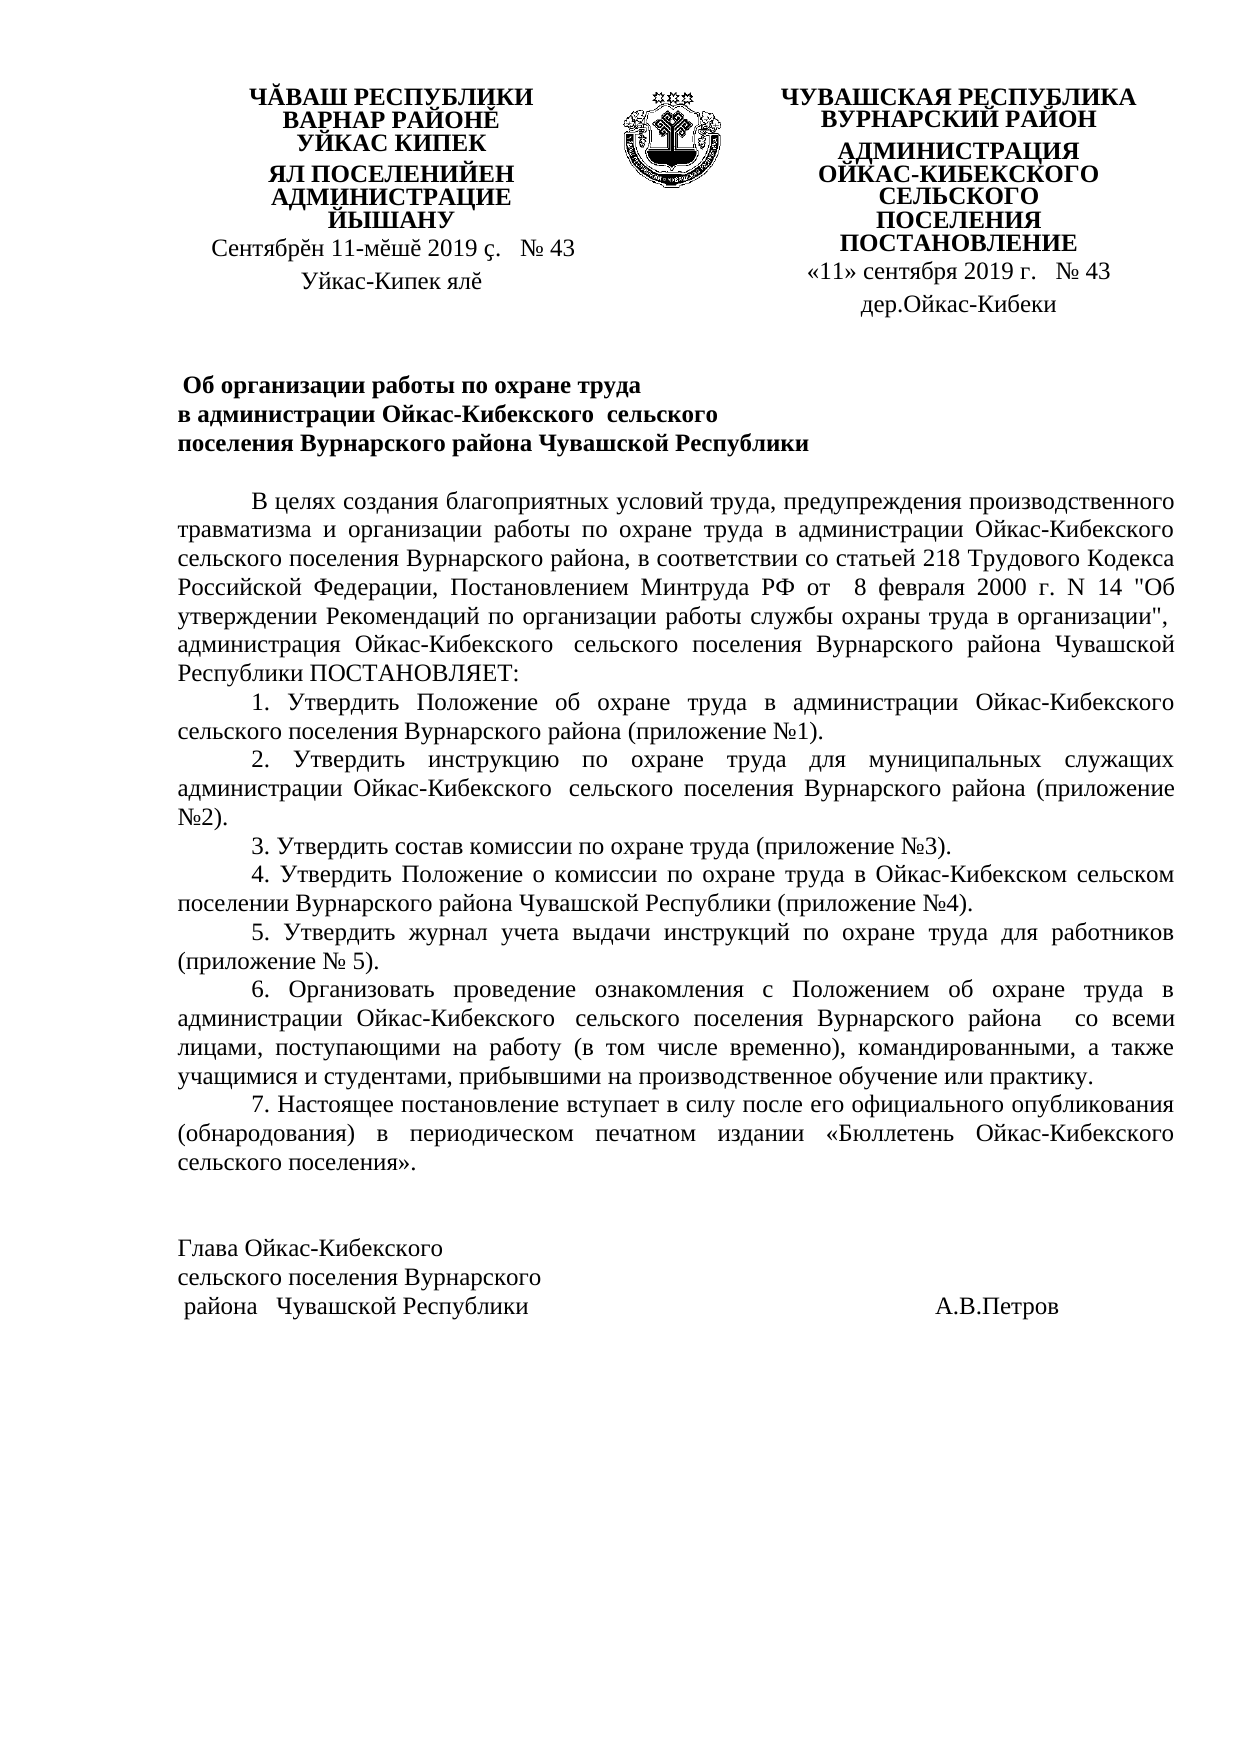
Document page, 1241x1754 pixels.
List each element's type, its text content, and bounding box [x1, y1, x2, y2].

table_header ЧУВАШСКАЯ РЕСПУБЛИКА ВУРНАРСКИЙ РАЙОН [743, 87, 1174, 133]
text поселения Вурнарского района Чувашской Республики [177, 428, 1175, 457]
text района Чувашской Республики А.В.Петров [177, 1291, 1175, 1319]
table_header [605, 87, 743, 342]
text 5. Утвердить журнал учета выдачи инструкций по охране труда для работников (приложение № 5). [177, 917, 1175, 974]
text 6. Организовать проведение ознакомления с Положением об охране труда в администрации Ойкас-Кибекского сельского поселения Вурнарского района со всеми лицами, поступающими на работу (в том числе временно), командированными, а также учащимися и студентами, прибывшими на производственное обучение или практику. [177, 974, 1175, 1089]
text 4. Утвердить Положение о комиссии по охране труда в Ойкас-Кибекском сельском поселении Вурнарского района Чувашской Республики (приложение №4). [177, 859, 1175, 917]
text 1. Утвердить Положение об охране труда в администрации Ойкас-Кибекского сельского поселения Вурнарского района (приложение №1). [177, 687, 1175, 744]
text сельского поселения Вурнарского [177, 1262, 1175, 1291]
text в администрации Ойкас-Кибекского сельского [177, 399, 1175, 428]
text 2. Утвердить инструкцию по охране труда для муниципальных служащих администрации Ойкас-Кибекского сельского поселения Вурнарского района (приложение №2). [177, 744, 1175, 831]
table_cell УЙКАС КИПЕК ЯЛ ПОСЕЛЕНИЙЕН АДМИНИСТРАЦИЕ ЙЫШАНУ Сентябрĕн 11-мĕшĕ 2019 ҫ. № 43 Уйкас-Кипек ялĕ [177, 133, 605, 342]
text Об организации работы по охране труда [177, 342, 1175, 399]
text 7. Настоящее постановление вступает в силу после его официального опубликования (обнародования) в периодическом печатном издании «Бюллетень Ойкас-Кибекского сельского поселения». [177, 1089, 1175, 1176]
table_cell АДМИНИСТРАЦИЯ ОЙКАС-КИБЕКСКОГО СЕЛЬСКОГО ПОСЕЛЕНИЯ ПОСТАНОВЛЕНИЕ «11» сентября 2019 г. № 43 дер.Ойкас-Кибеки [743, 133, 1174, 342]
text В целях создания благоприятных условий труда, предупреждения производственного травматизма и организации работы по охране труда в администрации Ойкас-Кибекского сельского поселения Вурнарского района, в соответствии со статьей 218 Трудового Кодекса Российской Федерации, Постановлением Минтруда РФ от 8 февраля 2000 г. N 14 "Об утверждении Рекомендаций по организации работы службы охраны труда в организации", администрация Ойкас-Кибекского сельского поселения Вурнарского района Чувашской Республики ПОСТАНОВЛЯЕТ: [177, 486, 1175, 687]
picture [616, 87, 729, 192]
table_header ЧĂВАШ РЕСПУБЛИКИ ВАРНАР РАЙОНĚ [177, 87, 605, 133]
text 3. Утвердить состав комиссии по охране труда (приложение №3). [177, 831, 1175, 859]
text Глава Ойкас-Кибекского [177, 1233, 1175, 1262]
